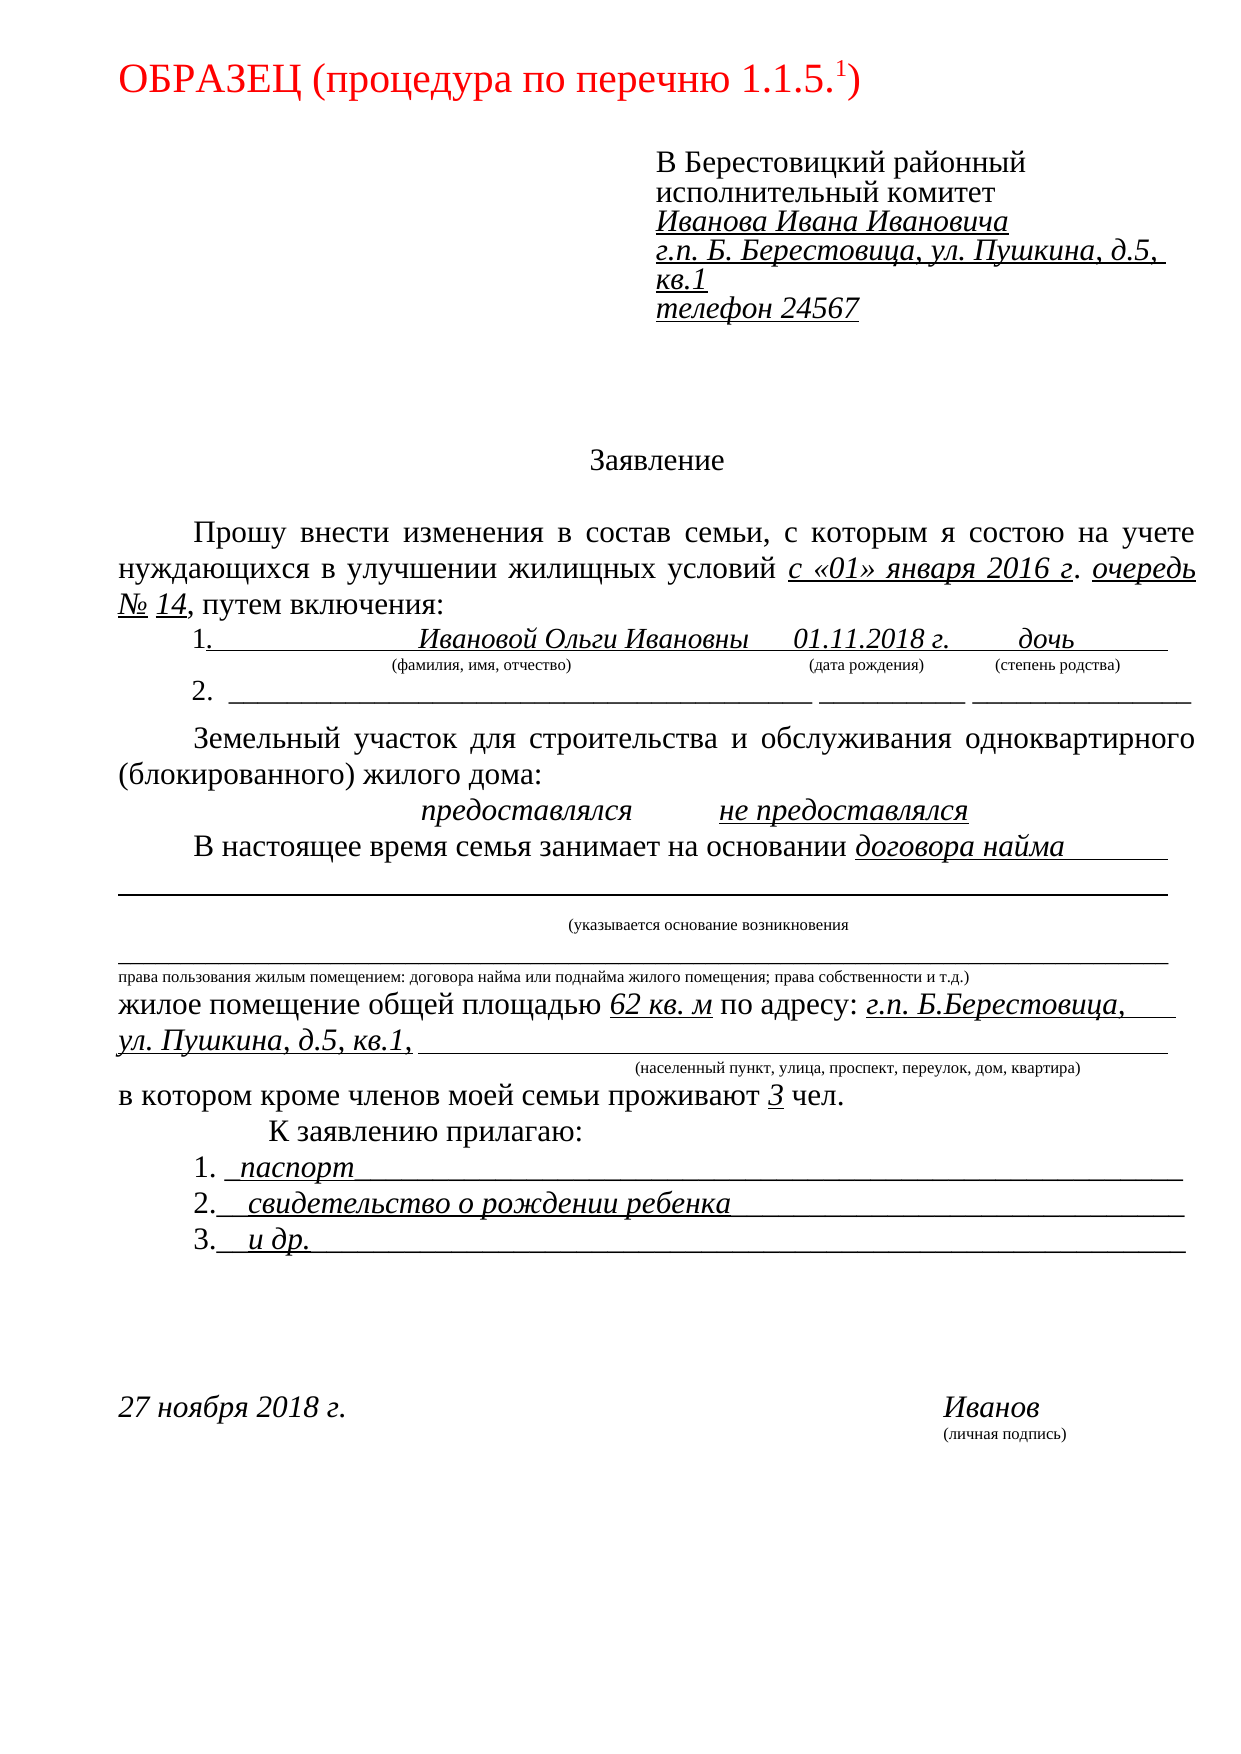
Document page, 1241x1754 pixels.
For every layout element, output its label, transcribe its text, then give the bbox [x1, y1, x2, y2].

text В настоящее время семья занимает на основании договора найма (указывается основание возникновения ____________________________________________________________________________________ [118, 827, 1196, 966]
text 1. Ивановой Ольги Ивановны 01.11.2018 г. дочь [192, 621, 1196, 654]
text исполнительный комитет [118, 179, 1196, 208]
text Иванова Ивана Ивановича [118, 208, 1196, 237]
text 2.__свидетельство о рождении ребенка_____________________________ [118, 1184, 1196, 1220]
text 27 ноября 2018 г. Иванов [118, 1388, 1196, 1424]
text К заявлению прилагаю: [118, 1112, 1196, 1148]
text права пользования жилым помещением: договора найма или поднайма жилого помещения; права собственности и т.д.) [118, 966, 1196, 986]
text телефон 24567 [118, 295, 1196, 324]
text ОБРАЗЕЦ (процедура по перечню 1.1.5.1) [118, 54, 1196, 102]
text Земельный участок для строительства и обслуживания одноквартирного (блокированного) жилого дома: [118, 719, 1196, 791]
list ________________________________________ __________ _______________ [191, 673, 1196, 707]
text в котором кроме членов моей семьи проживают 3 чел. [118, 1077, 1196, 1112]
text жилое помещение общей площадью 62 кв. м по адресу: г.п. Б.Берестовица, ул. Пушкина, д.5, кв.1, [118, 986, 1196, 1057]
text (населенный пункт, улица, проспект, переулок, дом, квартира) [118, 1057, 1196, 1077]
text Заявление [118, 441, 1196, 477]
text кв.1 [118, 266, 1196, 295]
text В Берестовицкий районный [118, 149, 1196, 179]
text (личная подпись) [118, 1424, 1196, 1443]
text 1. _паспорт_____________________________________________________ [118, 1148, 1196, 1184]
text г.п. Б. Берестовица, ул. Пушкина, д.5, [118, 237, 1196, 266]
text (фамилия, имя, отчество) (дата рождения) (степень родства) [192, 654, 1196, 673]
text 3.__и др.________________________________________________________ [118, 1220, 1196, 1256]
text Прошу внести изменения в состав семьи, с которым я состою на учете нуждающихся в улучшении жилищных условий с «01» января 2016 г. очередь № 14, путем включения: [118, 513, 1196, 621]
text предоставлялся не предоставлялся [118, 791, 1196, 827]
